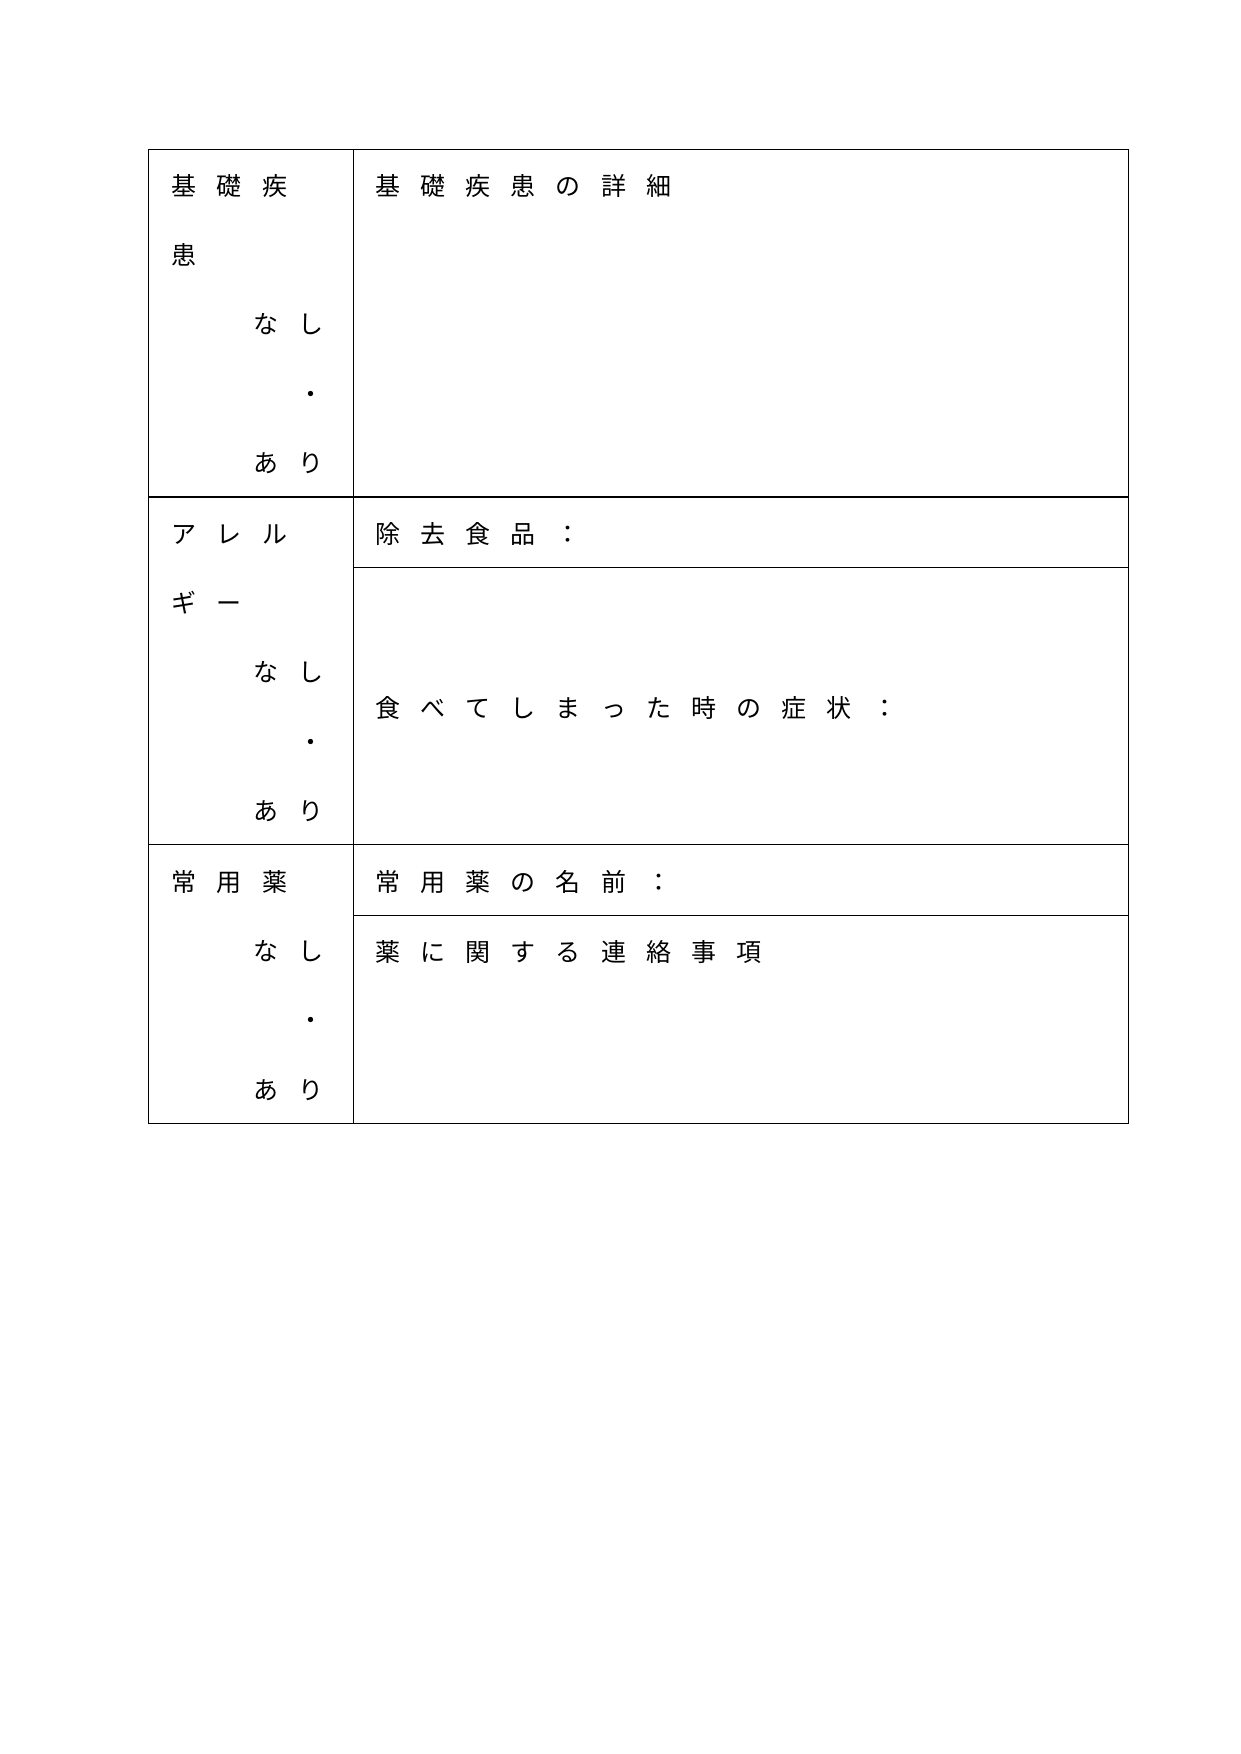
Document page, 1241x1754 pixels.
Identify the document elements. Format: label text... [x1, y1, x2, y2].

table_cell 除去食品： [354, 498, 1128, 567]
table_cell 基礎疾患の詳細 [354, 150, 1128, 496]
table_cell アレルギー なし ・ あり [149, 498, 353, 844]
table_cell 基礎疾患 なし ・ あり [149, 150, 353, 496]
table_cell 食べてしまった時の症状： [354, 568, 1128, 844]
table_cell 常用薬 なし ・ あり [149, 845, 353, 1123]
table_cell 常用薬の名前： [354, 845, 1128, 915]
table_cell 薬に関する連絡事項 [354, 916, 1128, 1123]
